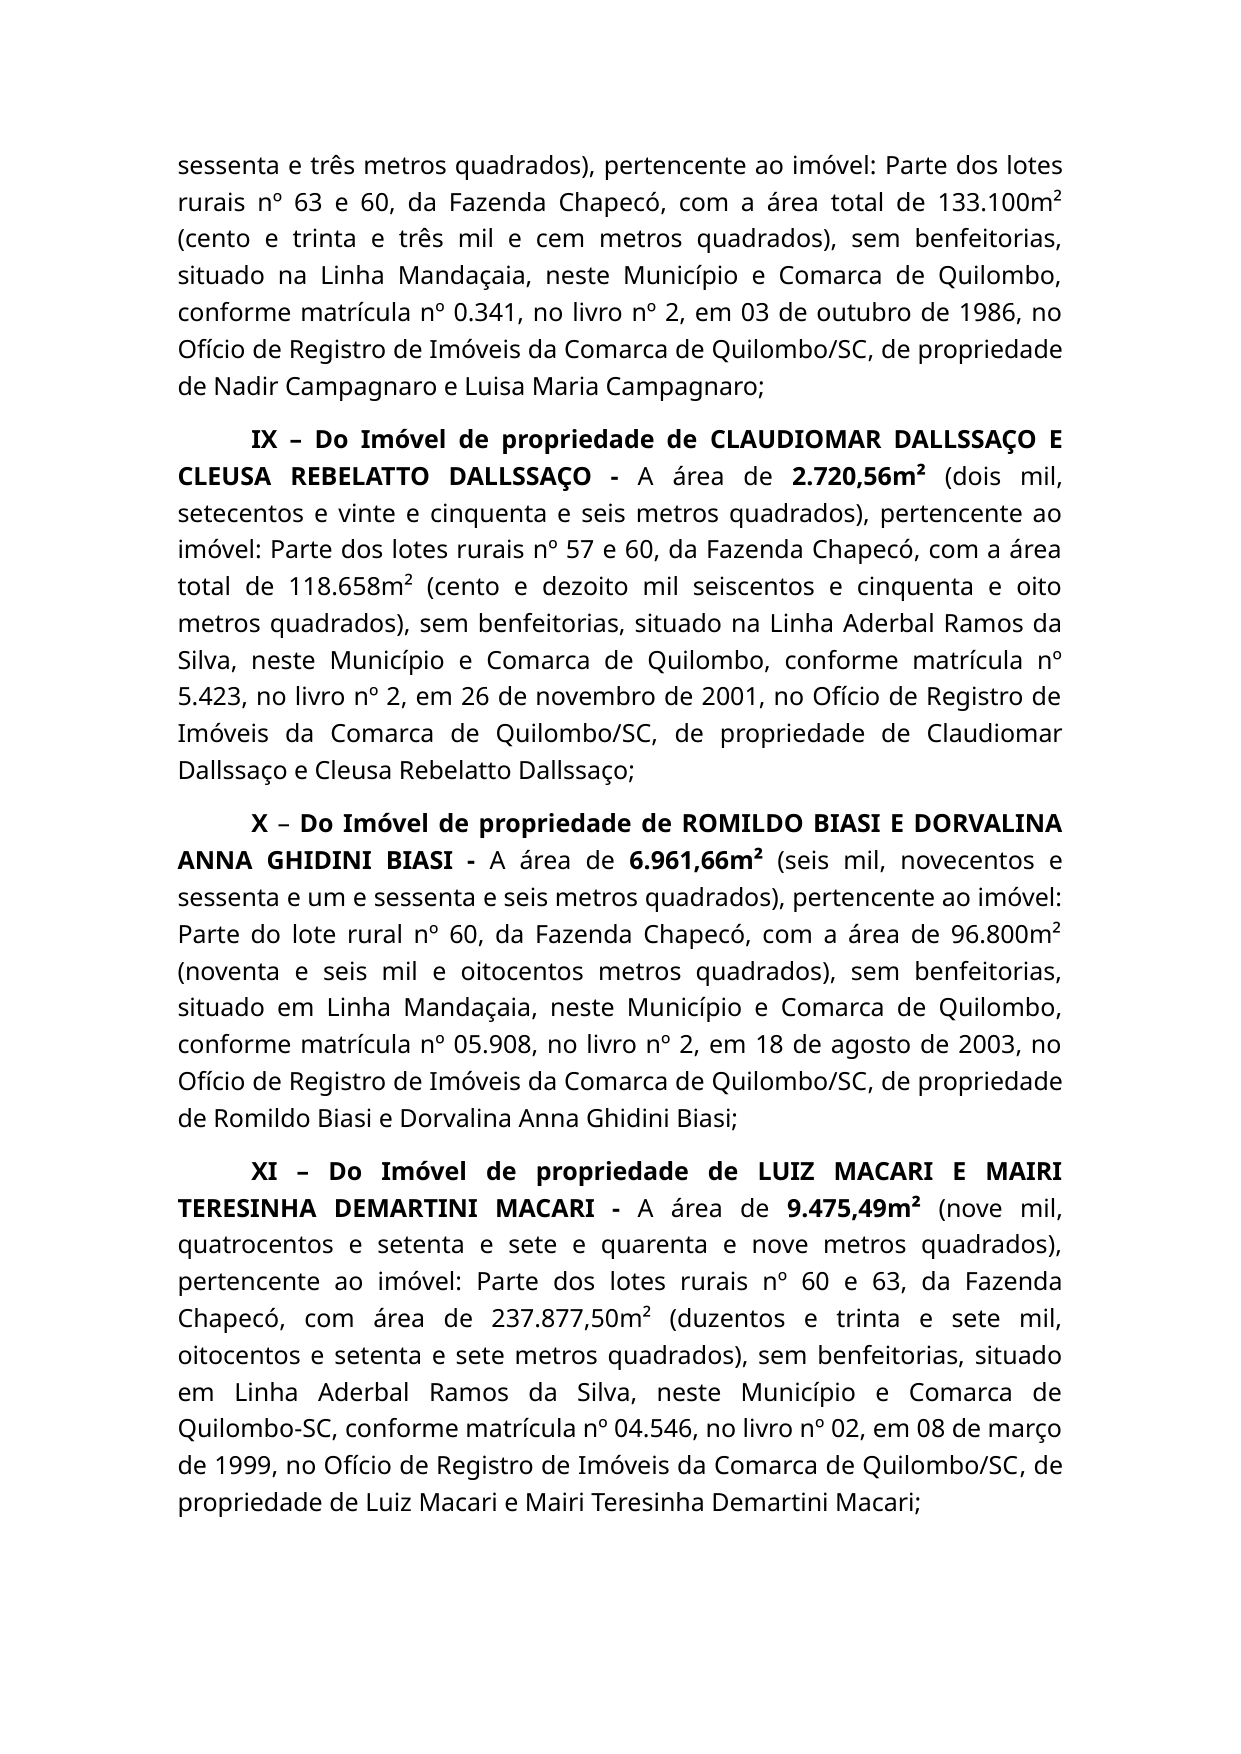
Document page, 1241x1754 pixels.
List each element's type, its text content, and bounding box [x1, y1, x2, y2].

text XI – Do Imóvel de propriedade de LUIZ MACARI E MAIRI TERESINHA DEMARTINI MACARI - A área de 9.475,49m² (nove mil, quatrocentos e setenta e sete e quarenta e nove metros quadrados), pertencente ao imóvel: Parte dos lotes rurais nº 60 e 63, da Fazenda Chapecó, com área de 237.877,50m² (duzentos e trinta e sete mil, oitocentos e setenta e sete metros quadrados), sem benfeitorias, situado em Linha Aderbal Ramos da Silva, neste Município e Comarca de Quilombo-SC, conforme matrícula nº 04.546, no livro nº 02, em 08 de março de 1999, no Ofício de Registro de Imóveis da Comarca de Quilombo/SC, de propriedade de Luiz Macari e Mairi Teresinha Demartini Macari; [177, 1154, 1063, 1519]
text IX – Do Imóvel de propriedade de CLAUDIOMAR DALLSSAÇO E CLEUSA REBELATTO DALLSSAÇO - A área de 2.720,56m² (dois mil, setecentos e vinte e cinquenta e seis metros quadrados), pertencente ao imóvel: Parte dos lotes rurais nº 57 e 60, da Fazenda Chapecó, com a área total de 118.658m² (cento e dezoito mil seiscentos e cinquenta e oito metros quadrados), sem benfeitorias, situado na Linha Aderbal Ramos da Silva, neste Município e Comarca de Quilombo, conforme matrícula nº 5.423, no livro nº 2, em 26 de novembro de 2001, no Ofício de Registro de Imóveis da Comarca de Quilombo/SC, de propriedade de Claudiomar Dallssaço e Cleusa Rebelatto Dallssaço; [177, 422, 1063, 787]
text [177, 148, 1063, 402]
text X – Do Imóvel de propriedade de ROMILDO BIASI E DORVALINA ANNA GHIDINI BIASI - A área de 6.961,66m² (seis mil, novecentos e sessenta e um e sessenta e seis metros quadrados), pertencente ao imóvel: Parte do lote rural nº 60, da Fazenda Chapecó, com a área de 96.800m² (noventa e seis mil e oitocentos metros quadrados), sem benfeitorias, situado em Linha Mandaçaia, neste Município e Comarca de Quilombo, conforme matrícula nº 05.908, no livro nº 2, em 18 de agosto de 2003, no Ofício de Registro de Imóveis da Comarca de Quilombo/SC, de propriedade de Romildo Biasi e Dorvalina Anna Ghidini Biasi; [177, 806, 1063, 1134]
